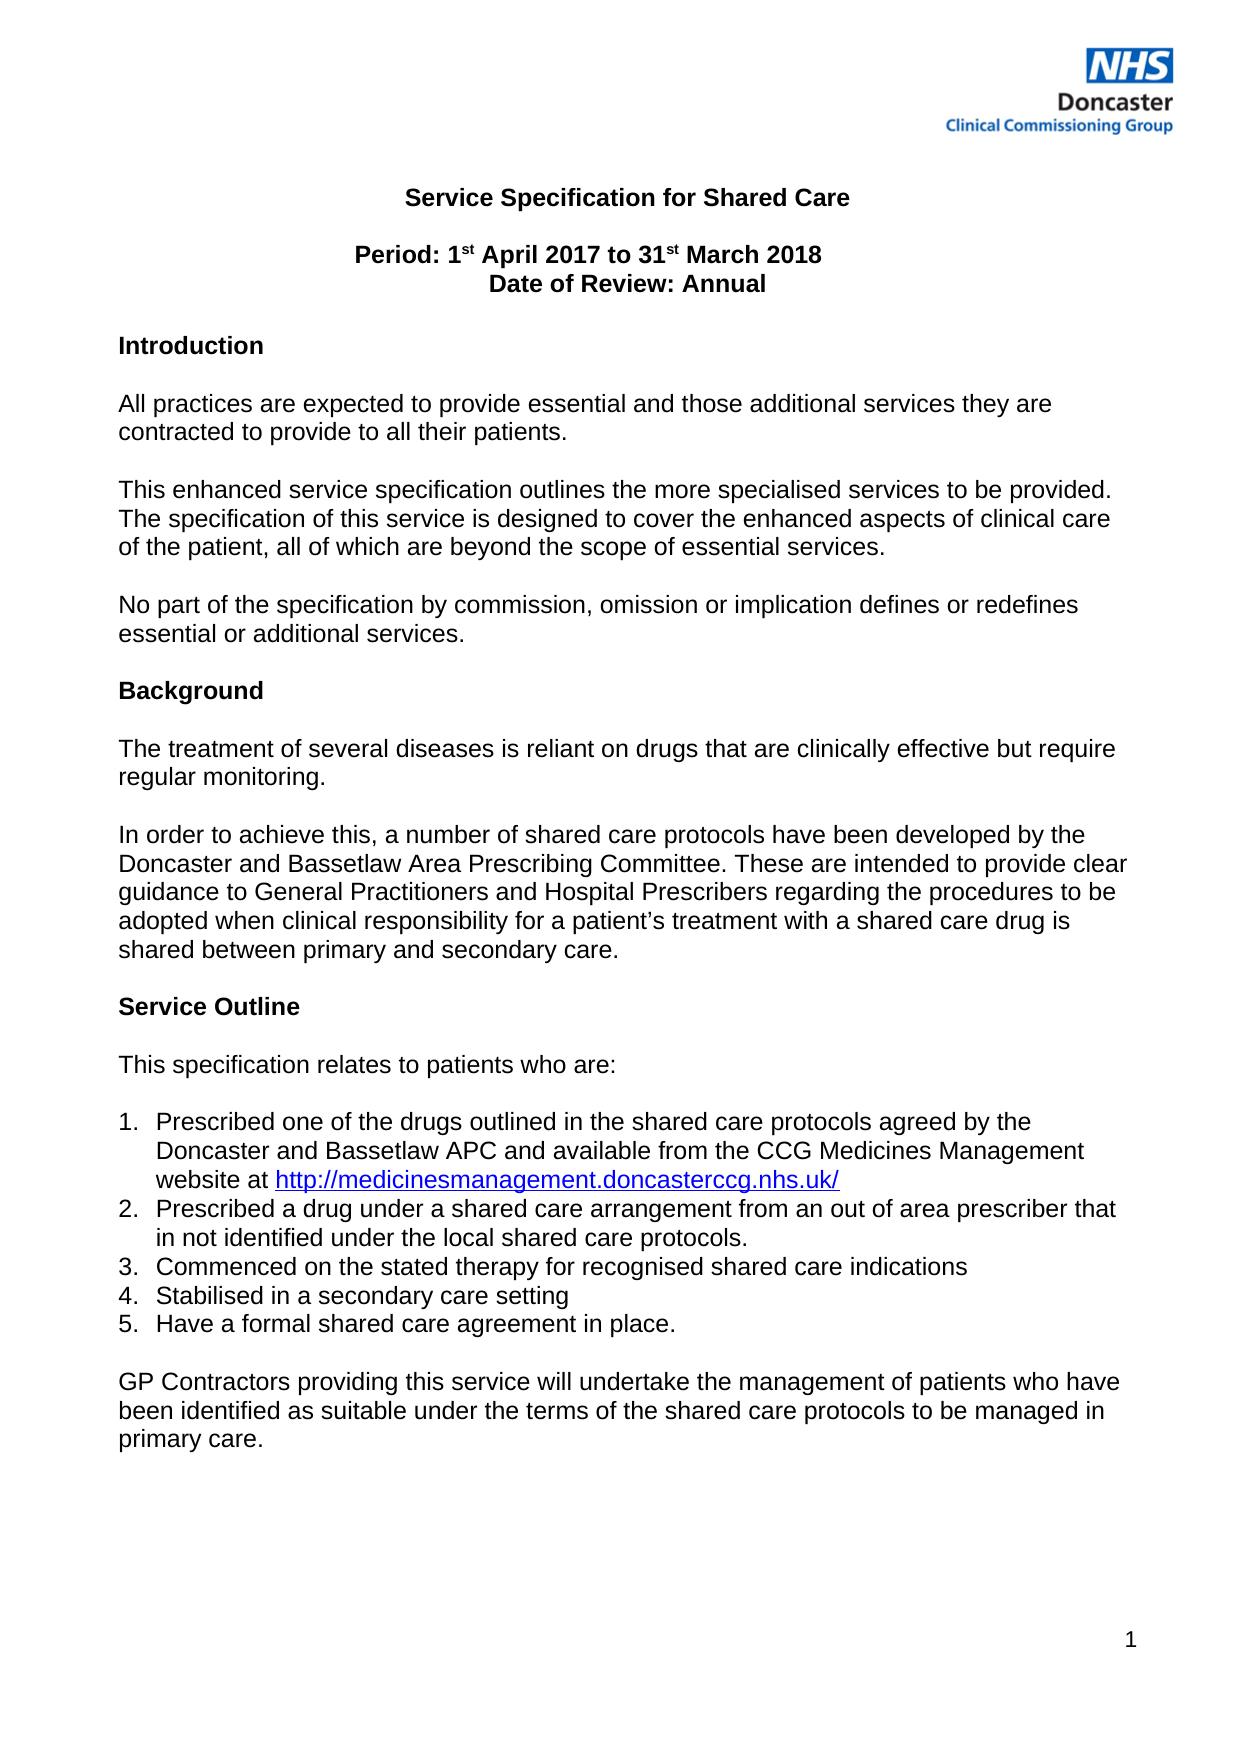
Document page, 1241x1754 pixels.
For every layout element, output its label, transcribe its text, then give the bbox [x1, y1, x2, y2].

text All practices are expected to provide essential and those additional services they are contracted to provide to all their patients. [118, 388, 1137, 446]
list Stabilised in a secondary care setting [118, 1281, 1137, 1309]
text Period: 1st April 2017 to 31st March 2018 [118, 241, 1137, 269]
picture [807, 14, 1208, 194]
text Background [118, 676, 1137, 705]
text In order to achieve this, a number of shared care protocols have been developed by the and Bassetlaw Area Prescribing Committee. These are intended to provide clear guidance to General Practitioners and Hospital Prescribers regarding the procedures to be adopted when clinical responsibility for a patient’s treatment with a shared care drug is shared between primary and secondary care. [118, 820, 1137, 963]
list This specification relates to patients who are: [118, 1050, 1137, 1078]
text Introduction [118, 331, 1137, 360]
text Service Outline [118, 992, 1137, 1021]
text The treatment of several diseases is reliant on drugs that are clinically effective but require regular monitoring. [118, 733, 1137, 791]
text No part of the specification by commission, omission or implication defines or redefines essential or additional services. [118, 590, 1137, 647]
text GP Contractors providing this service will undertake the management of patients who have been identified as suitable under the terms of the shared care protocols to be managed in primary care. [118, 1367, 1137, 1453]
list Have a formal shared care agreement in place. [118, 1309, 1137, 1338]
text Date of Review: Annual [118, 269, 1137, 298]
list Commenced on the stated therapy for recognised shared care indications [118, 1252, 1137, 1281]
list Prescribed a drug under a shared care arrangement from an out of area prescriber that in not identified under the local shared care protocols. [118, 1194, 1137, 1252]
list Prescribed one of the drugs outlined in the shared care protocols agreed by the Doncaster and Bassetlaw APC and available from the CCG Medicines Management website at http://medicinesmanagement.doncasterccg.nhs.uk/ [118, 1107, 1137, 1194]
text Service Specification for Shared Care [118, 183, 1137, 212]
text This enhanced service specification outlines the more specialised services to be provided. The specification of this service is designed to cover the enhanced aspects of clinical care of the patient, all of which are beyond the scope of essential services. [118, 475, 1137, 561]
